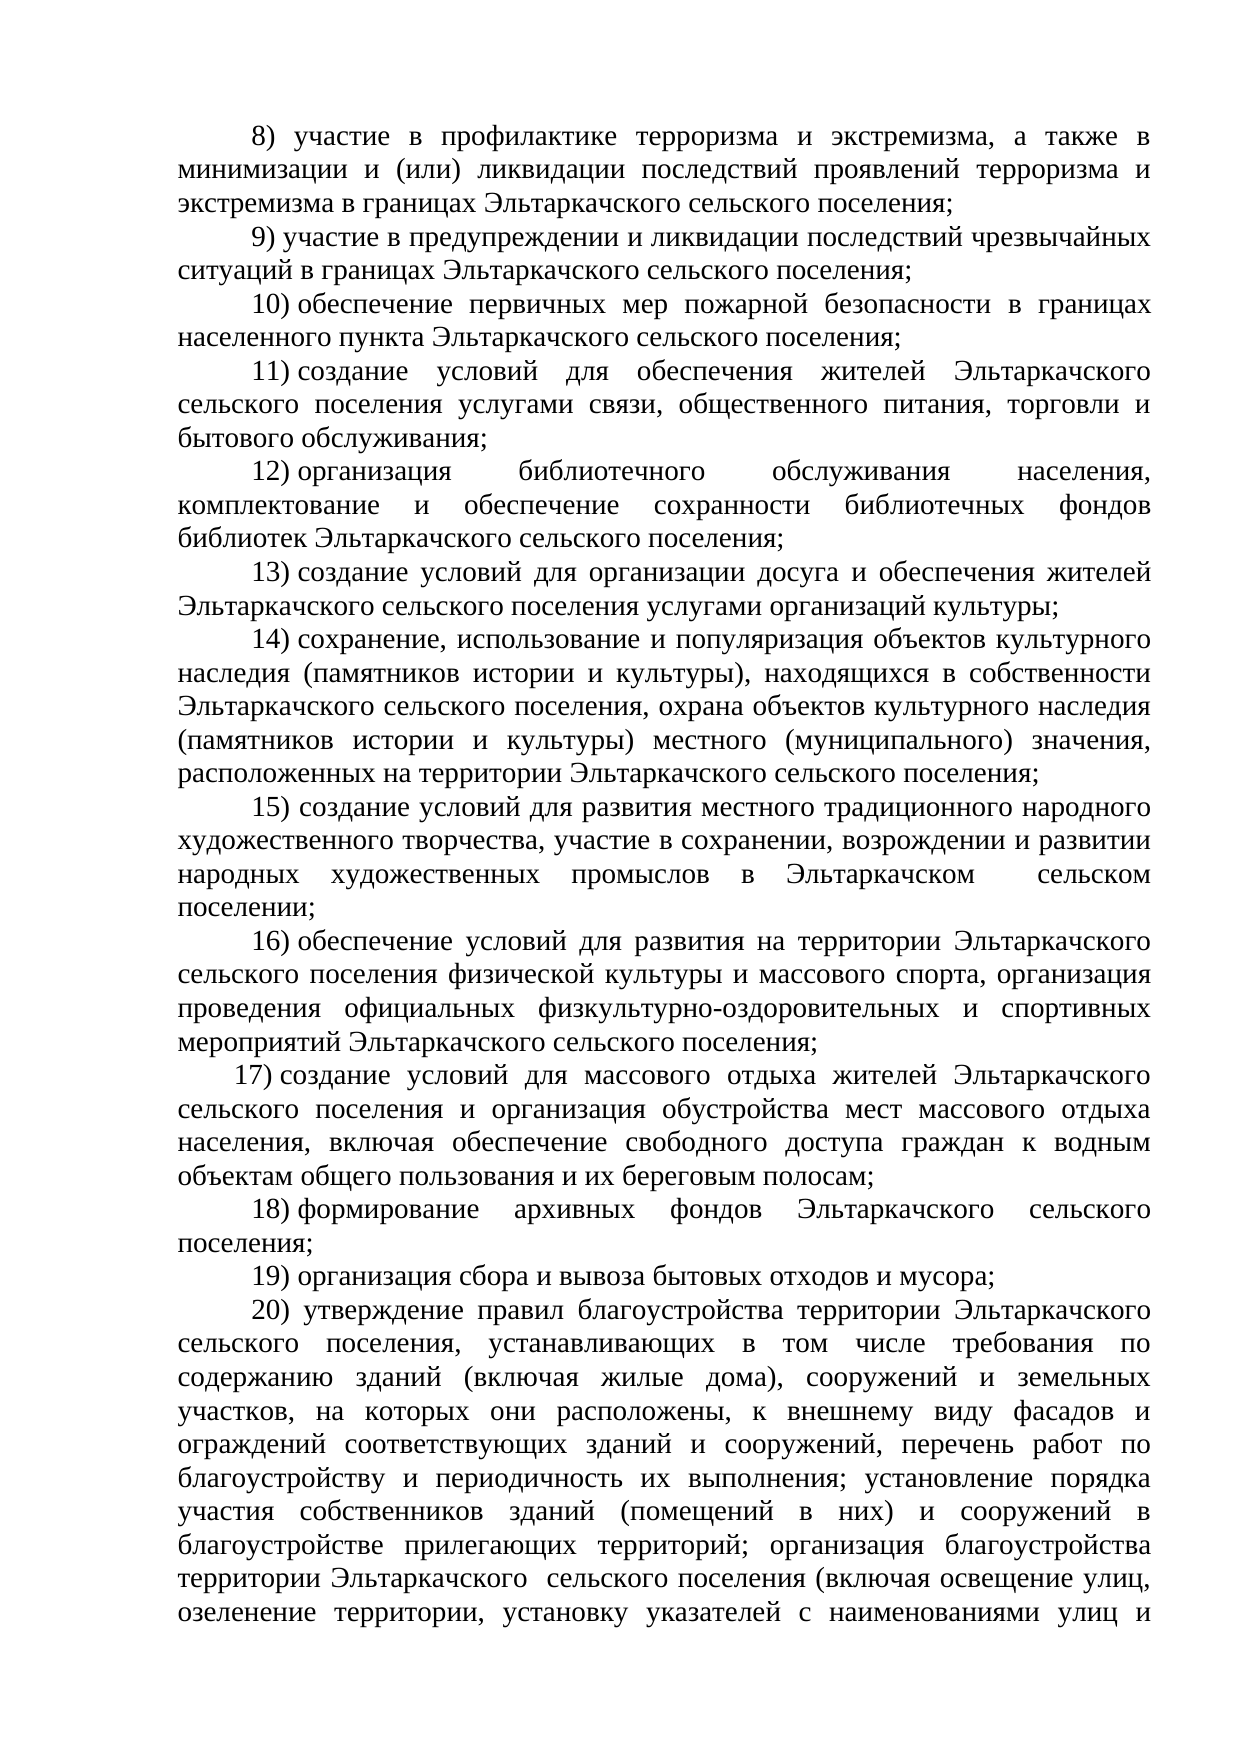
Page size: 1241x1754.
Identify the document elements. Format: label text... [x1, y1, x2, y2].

text 10) обеспечение первичных мер пожарной безопасности в границах населенного пункта Эльтаркачского сельского поселения; [177, 286, 1152, 353]
text 13) создание условий для организации досуга и обеспечения жителей Эльтаркачского сельского поселения услугами организаций культуры; [177, 554, 1152, 621]
text 19) организация сбора и вывоза бытовых отходов и мусора; [177, 1258, 1152, 1292]
text 17) создание условий для массового отдыха жителей Эльтаркачского сельского поселения и организация обустройства мест массового отдыха населения, включая обеспечение свободного доступа граждан к водным объектам общего пользования и их береговым полосам; [177, 1057, 1152, 1191]
text 15) создание условий для развития местного традиционного народного художественного творчества, участие в сохранении, возрождении и развитии народных художественных промыслов в Эльтаркачском сельском поселении; [177, 789, 1152, 923]
text 16) обеспечение условий для развития на территории Эльтаркачского сельского поселения физической культуры и массового спорта, организация проведения официальных физкультурно-оздоровительных и спортивных мероприятий Эльтаркачского сельского поселения; [177, 923, 1152, 1057]
text 12) организация библиотечного обслуживания населения, комплектование и обеспечение сохранности библиотечных фондов библиотек Эльтаркачского сельского поселения; [177, 453, 1152, 554]
text 9) участие в предупреждении и ликвидации последствий чрезвычайных ситуаций в границах Эльтаркачского сельского поселения; [177, 219, 1152, 286]
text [177, 1292, 1152, 1627]
text 8) участие в профилактике терроризма и экстремизма, а также в минимизации и (или) ликвидации последствий проявлений терроризма и экстремизма в границах Эльтаркачского сельского поселения; [177, 118, 1152, 219]
text 14) сохранение, использование и популяризация объектов культурного наследия (памятников истории и культуры), находящихся в собственности Эльтаркачского сельского поселения, охрана объектов культурного наследия (памятников истории и культуры) местного (муниципального) значения, расположенных на территории Эльтаркачского сельского поселения; [177, 621, 1152, 789]
text 11) создание условий для обеспечения жителей Эльтаркачского сельского поселения услугами связи, общественного питания, торговли и бытового обслуживания; [177, 353, 1152, 453]
text 18) формирование архивных фондов Эльтаркачского сельского поселения; [177, 1191, 1152, 1258]
